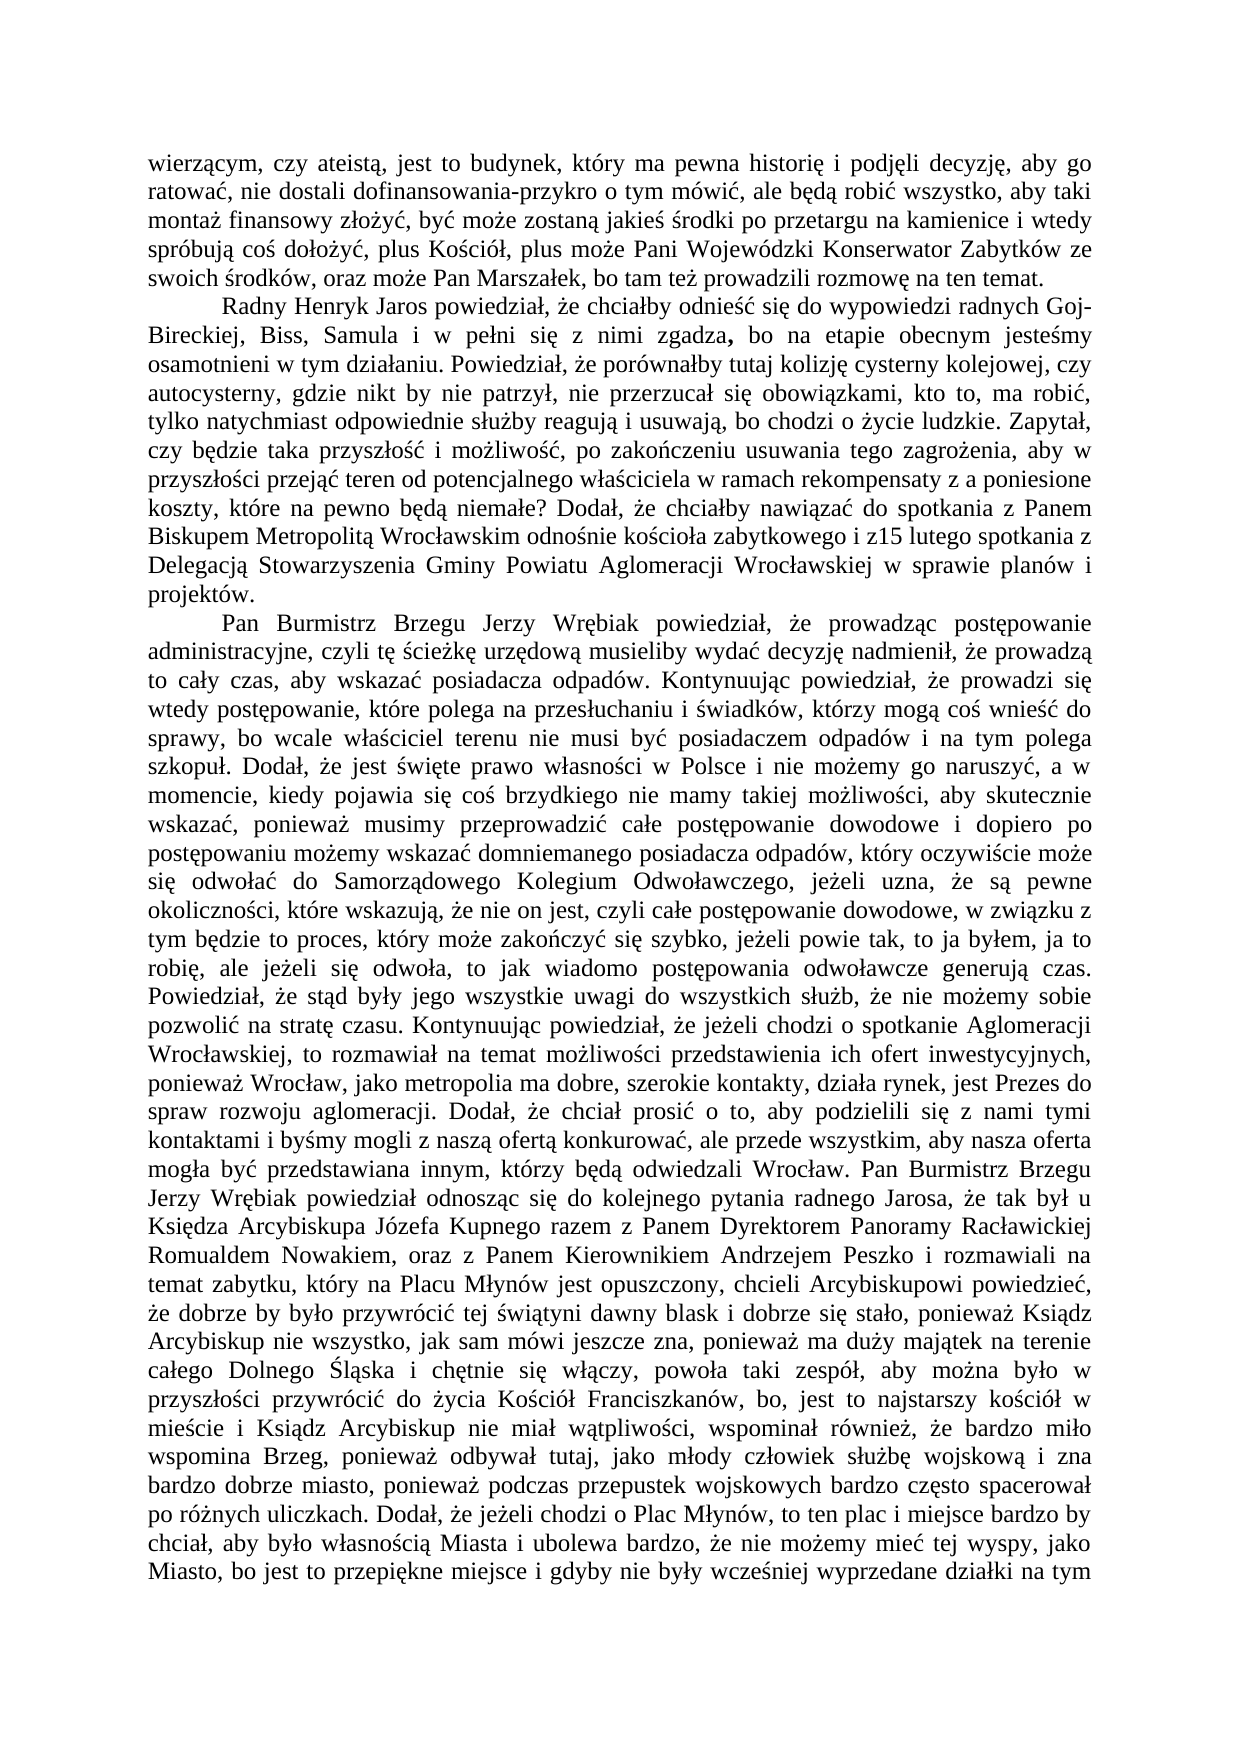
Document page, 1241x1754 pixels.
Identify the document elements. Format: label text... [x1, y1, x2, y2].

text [148, 608, 1093, 1585]
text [148, 148, 1093, 291]
text Radny Henryk Jaros powiedział, że chciałby odnieść się do wypowiedzi radnych Goj-Bireckiej, Biss, Samula i w pełni się z nimi zgadza, bo na etapie obecnym jesteśmy osamotnieni w tym działaniu. Powiedział, że porównałby tutaj kolizję cysterny kolejowej, czy autocysterny, gdzie nikt by nie patrzył, nie przerzucał się obowiązkami, kto to, ma robić, tylko natychmiast odpowiednie służby reagują i usuwają, bo chodzi o życie ludzkie. Zapytał, czy będzie taka przyszłość i możliwość, po zakończeniu usuwania tego zagrożenia, aby w przyszłości przejąć teren od potencjalnego właściciela w ramach rekompensaty z a poniesione koszty, które na pewno będą niemałe? Dodał, że chciałby nawiązać do spotkania z Panem Biskupem Metropolitą Wrocławskim odnośnie kościoła zabytkowego i z15 lutego spotkania z Delegacją Stowarzyszenia Gminy Powiatu Aglomeracji Wrocławskiej w sprawie planów i projektów. [148, 291, 1093, 608]
